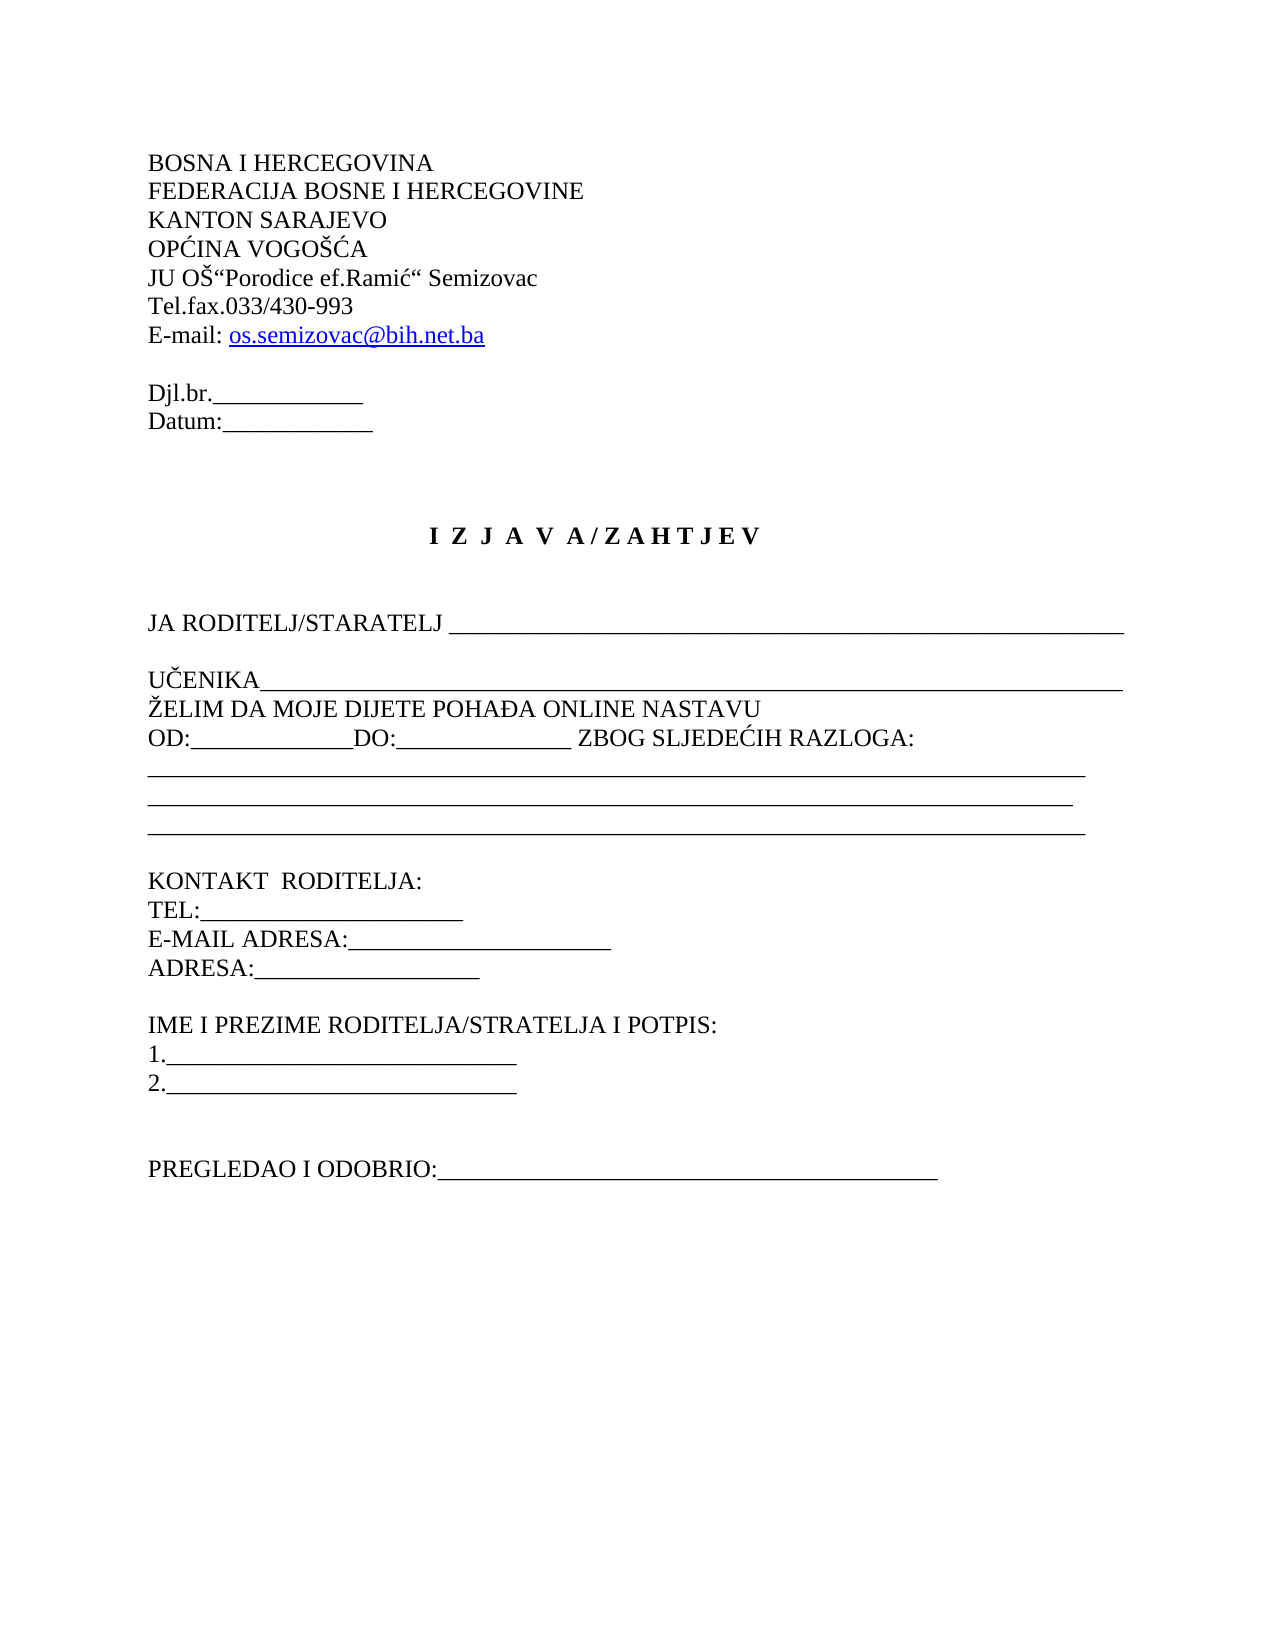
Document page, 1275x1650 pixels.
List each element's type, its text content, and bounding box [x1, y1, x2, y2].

text OPĆINA VOGOŠĆA [148, 234, 1127, 263]
text OD:_____________DO:______________ ZBOG SLJEDEĆIH RAZLOGA: [148, 723, 1127, 751]
text E-MAIL ADRESA:_____________________ [148, 924, 1127, 953]
text __________________________________________________________________________ [148, 780, 1127, 809]
text 2.____________________________ [148, 1068, 1127, 1096]
text E-mail: os.semizovac@bih.net.ba [148, 320, 1127, 349]
text PREGLEDAO I ODOBRIO:________________________________________ [148, 1154, 1127, 1183]
text ___________________________________________________________________________ [148, 751, 1127, 780]
text UČENIKA_____________________________________________________________________ŽELIM DA MOJE DIJETE POHAĐA ONLINE NASTAVU [148, 636, 1127, 723]
text ___________________________________________________________________________ [148, 809, 1127, 838]
text JA RODITELJ/STARATELJ ______________________________________________________ [148, 608, 1127, 636]
text IME I PREZIME RODITELJA/STRATELJA I POTPIS: [148, 1010, 1127, 1039]
text KONTAKT RODITELJA: [148, 866, 1127, 895]
text I Z J A V A / Z A H T J E V [148, 521, 1127, 550]
text TEL:_____________________ [148, 895, 1127, 924]
text KANTON SARAJEVO [148, 205, 1127, 234]
text Djl.br.____________ [148, 378, 1127, 406]
text Tel.fax.033/430-993 [148, 291, 1127, 320]
text 1.____________________________ [148, 1039, 1127, 1068]
text ADRESA:__________________ [148, 953, 1127, 981]
text JU OŠ“Porodice ef.Ramić“ Semizovac [148, 263, 1127, 291]
text BOSNA I HERCEGOVINA [148, 148, 1127, 176]
text FEDERACIJA BOSNE I HERCEGOVINE [148, 176, 1127, 205]
text Datum:____________ [148, 406, 1127, 435]
